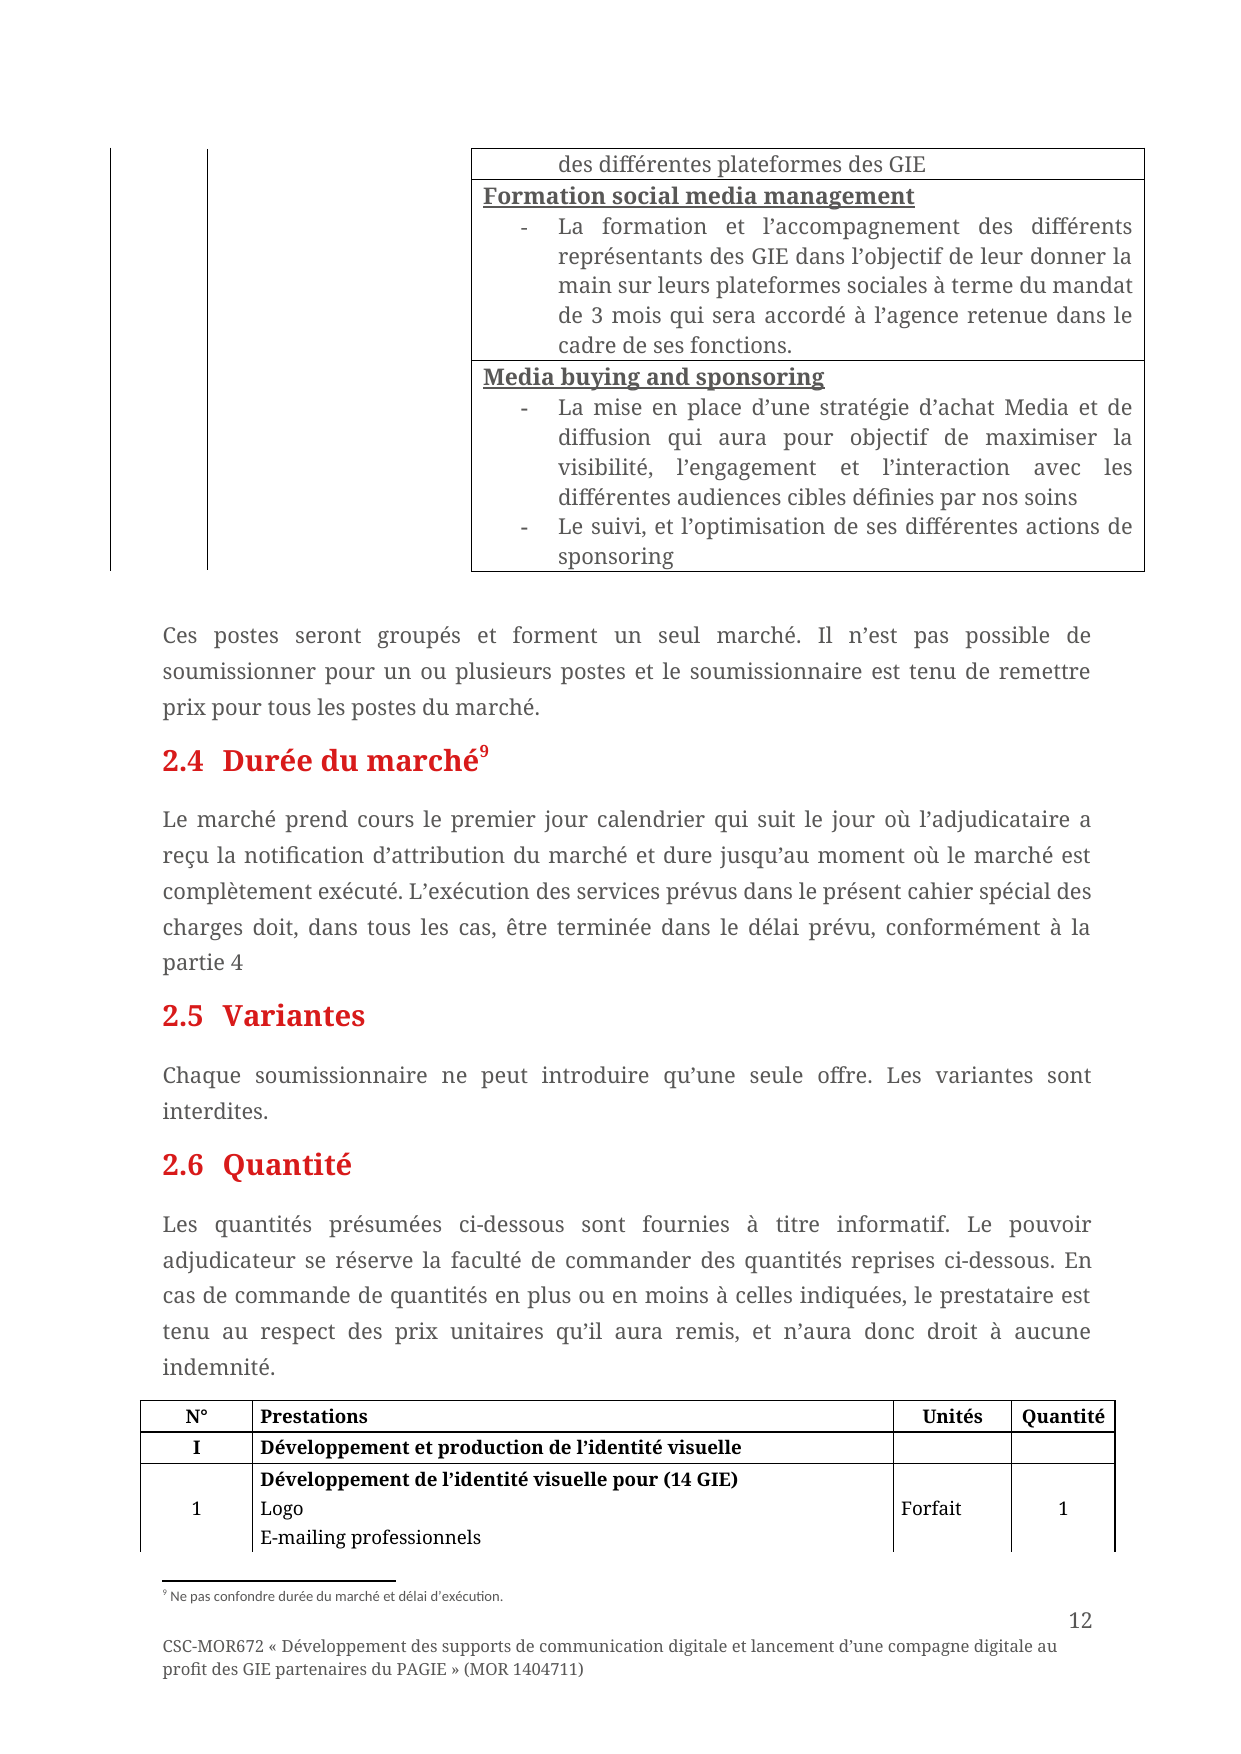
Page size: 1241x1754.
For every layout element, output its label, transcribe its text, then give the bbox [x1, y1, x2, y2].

table_cell E-mailing professionnels [253, 1521, 893, 1552]
table_cell 1 [141, 1464, 252, 1552]
text Les quantités présumées ci-dessous sont fournies à titre informatif. Le pouvoir adjudicateur se réserve la faculté de commander des quantités reprises ci-dessous. En cas de commande de quantités en plus ou en moins à celles indiquées, le prestataire est tenu au respect des prix unitaires qu’il aura remis, et n’aura donc droit à aucune indemnité. [162, 1209, 1093, 1382]
table_cell Logo [253, 1494, 893, 1521]
subtitle Quantité [162, 1144, 1093, 1184]
table_cell Développement de l’identité visuelle pour (14 GIE) [253, 1464, 893, 1494]
table_header Unités [894, 1401, 1011, 1431]
table_cell 1 [1012, 1464, 1114, 1552]
subtitle Durée du marché [162, 740, 1093, 779]
table_cell [1012, 1433, 1114, 1463]
table_cell Media buying and sponsoring La mise en place d’une stratégie d’achat Media et de diffusion qui aura pour objectif de maximiser la visibilité, l’engagement et l’interaction avec les différentes audiences cibles définies par nos soins Le suivi, et l’optimisation de ses différentes actions de sponsoring [472, 361, 1144, 571]
table_header Prestations [253, 1401, 893, 1431]
table_cell [894, 1433, 1011, 1463]
table_header Quantité [1012, 1401, 1114, 1431]
table_header N° [141, 1401, 252, 1431]
table_cell I [141, 1433, 252, 1463]
subtitle Variantes [162, 996, 1093, 1035]
table_cell Développement et production de l’identité visuelle [253, 1433, 893, 1463]
text Le marché prend cours le premier jour calendrier qui suit le jour où l’adjudicataire a reçu la notification d’attribution du marché et dure jusqu’au moment où le marché est complètement exécuté. L’exécution des services prévus dans le présent cahier spécial des charges doit, dans tous les cas, être terminée dans le délai prévu, conformément à la partie 4 [162, 804, 1093, 977]
table_cell Formation social media management La formation et l’accompagnement des différents représentants des GIE dans l’objectif de leur donner la main sur leurs plateformes sociales à terme du mandat de 3 mois qui sera accordé à l’agence retenue dans le cadre de ses fonctions. [472, 180, 1144, 360]
text Chaque soumissionnaire ne peut introduire qu’une seule offre. Les variantes sont interdites. [162, 1060, 1093, 1126]
text Ces postes seront groupés et forment un seul marché. Il n’est pas possible de soumissionner pour un ou plusieurs postes et le soumissionnaire est tenu de remettre prix pour tous les postes du marché. [162, 620, 1093, 721]
table_cell Forfait [894, 1464, 1011, 1552]
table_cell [472, 149, 1144, 178]
